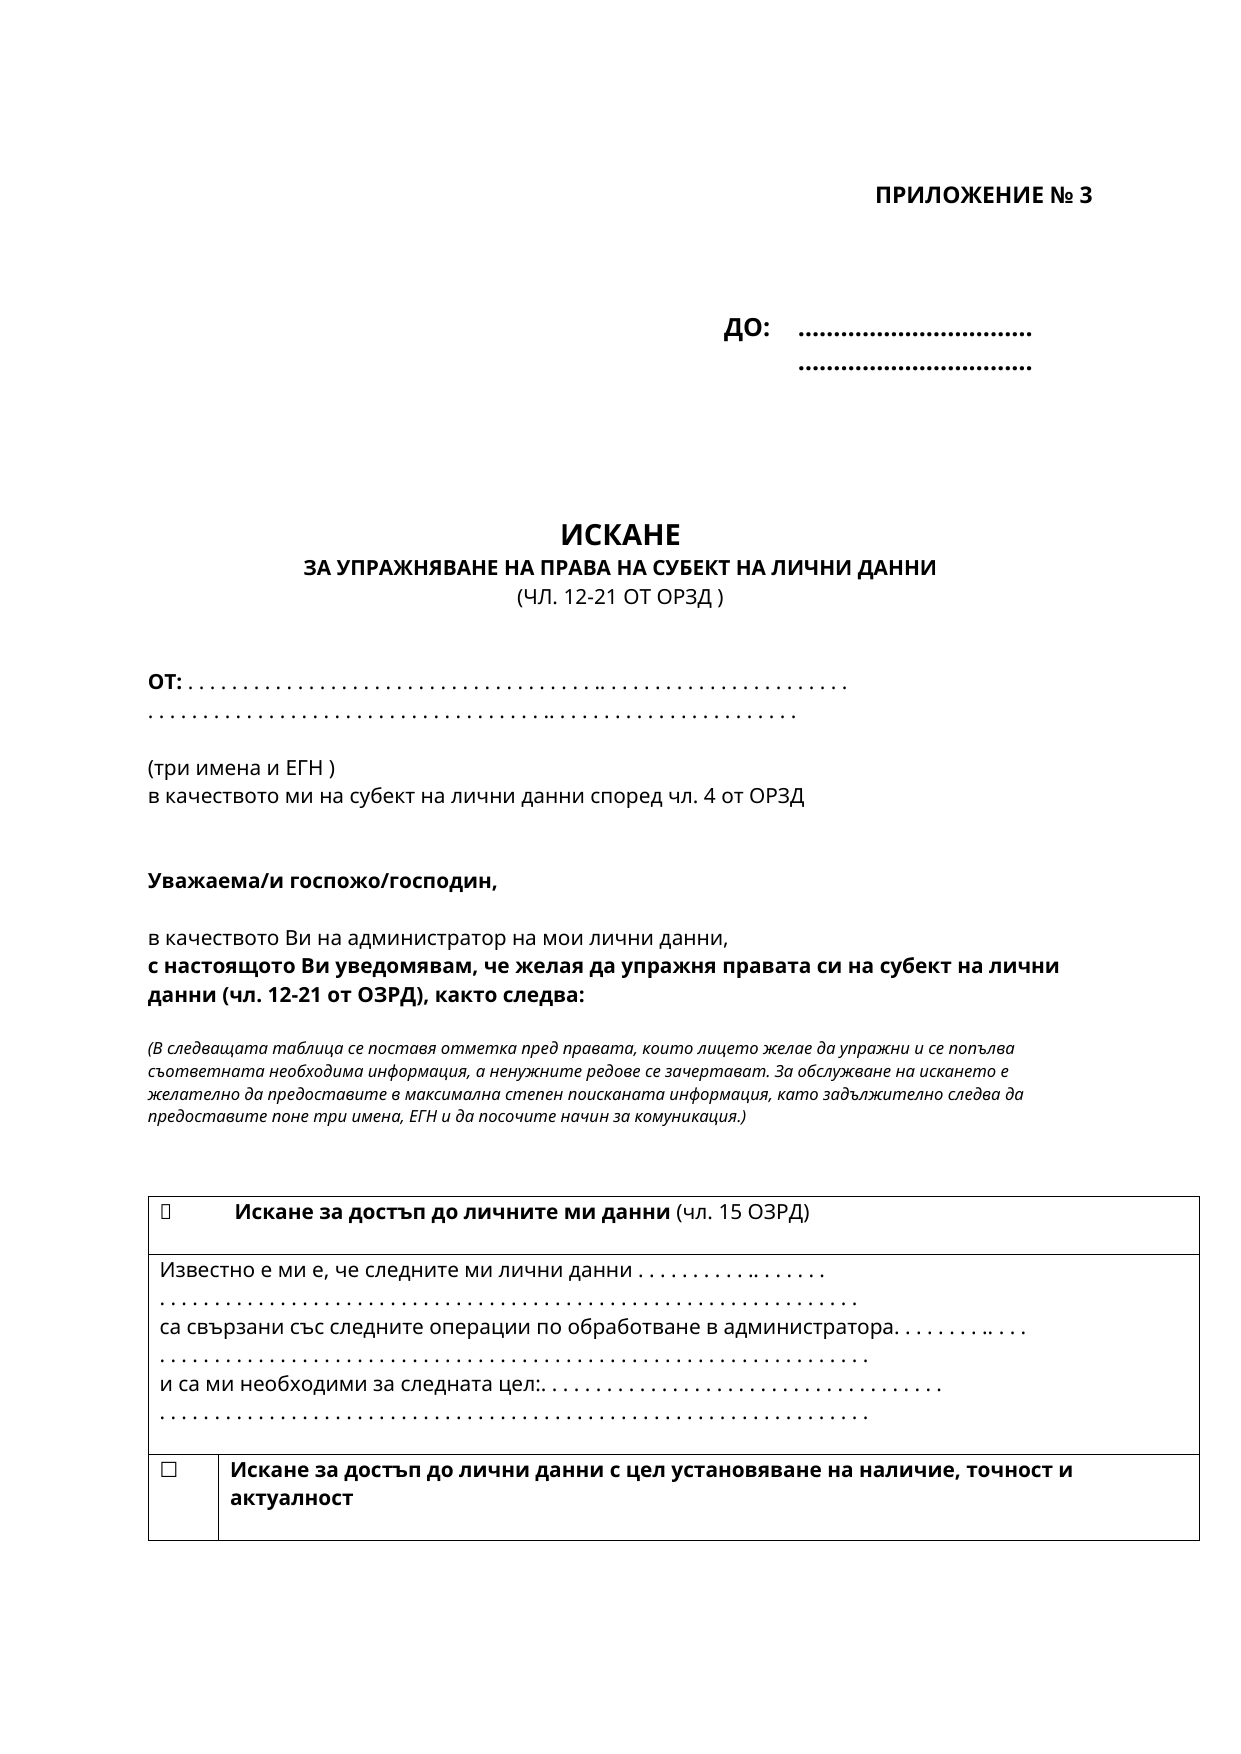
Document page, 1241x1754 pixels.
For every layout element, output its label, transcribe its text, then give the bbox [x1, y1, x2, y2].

text в качеството Ви на администратор на мои лични данни, [148, 923, 1093, 952]
text ПРИЛОЖЕНИЕ № 3 [148, 179, 1093, 210]
table_cell Известно е ми е, че следните ми лични данни . . . . . . . . . . .. . . . . . . . . . . . . . . . . . . . . . . . . . . . . . . . . . . . . . . . . . . . . . . . . . . . . . . . . . . . . . . . . . . . . . . са свързани със следните операции по обработване в администратора. . . . . . . . .. . . . . . . . . . . . . . . . . . . . . . . . . . . . . . . . . . . . . . . . . . . . . . . . . . . . . . . . . . . . . . . . . . . . . и са ми необходими за следната цел:. . . . . . . . . . . . . . . . . . . . . . . . . . . . . . . . . . . . . . . . . . . . . . . . . . . . . . . . . . . . . . . . . . . . . . . . . . . . . . . . . . . . . . . . . . . . . . . . . . . . . . [149, 1255, 1199, 1454]
text ИСКАНЕ [148, 514, 1093, 553]
text (ЧЛ. 12-21 ОТ ОРЗД ) [148, 582, 1093, 610]
table_header Искане за достъп до личните ми данни (чл. 15 ОЗРД) [149, 1197, 1199, 1254]
text ДО: …………………………… [590, 309, 1093, 343]
table_cell Искане за достъп до лични данни с цел установяване на наличие, точност и актуалност [219, 1455, 1199, 1540]
table_cell ☐ [149, 1455, 218, 1540]
text …………………………… [664, 343, 1093, 378]
text с настоящото Ви уведомявам, че желая да упражня правата си на субект на лични данни (чл. 12-21 от ОЗРД), както следва: [148, 952, 1093, 1008]
text (В следващата таблица се поставя отметка пред правата, които лицето желае да упражни и се попълва съответната необходима информация, а ненужните редове се зачертават. За обслужване на искането е желателно да предоставите в максимална степен поисканата информация, като задължително следва да предоставите поне три имена, ЕГН и да посочите начин за комуникация.) [148, 1037, 1093, 1128]
text (три имена и ЕГН ) [148, 753, 1093, 781]
text ЗА УПРАЖНЯВАНЕ НА ПРАВА НА СУБЕКТ НА ЛИЧНИ ДАННИ [148, 553, 1093, 582]
text в качеството ми на субект на лични данни според чл. 4 от ОРЗД [148, 781, 1093, 809]
text Уважаема/и госпожо/господин, [148, 866, 1093, 895]
text . . . . . . . . . . . . . . . . . . . . . . . . . . . . . . . . . . . . .. . . . . . . . . . . . . . . . . . . . . . . [148, 696, 1093, 724]
text ОТ: . . . . . . . . . . . . . . . . . . . . . . . . . . . . . . . . . . . . . .. . . . . . . . . . . . . . . . . . . . . . . [148, 667, 1093, 696]
